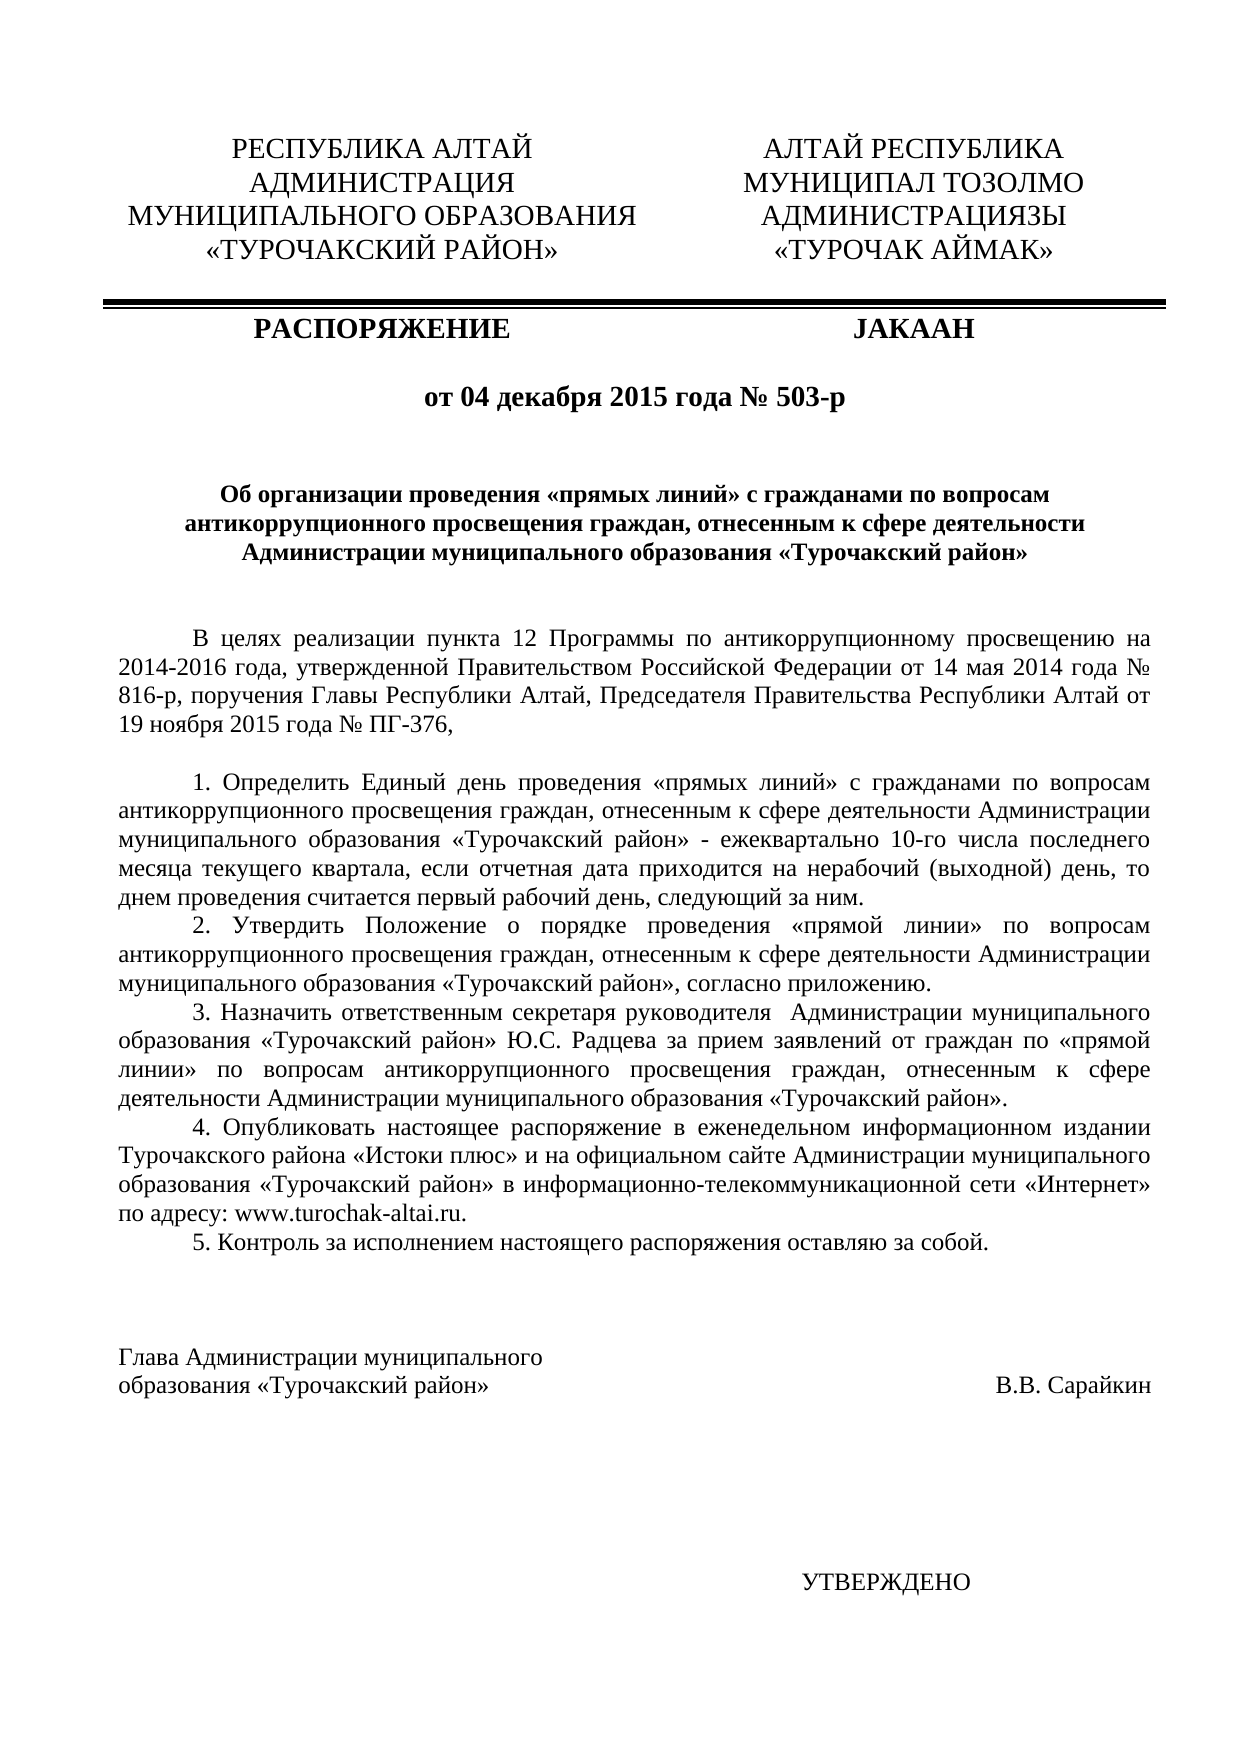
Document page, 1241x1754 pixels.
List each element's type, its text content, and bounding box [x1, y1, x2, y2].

table_cell JАКААН [661, 309, 1166, 345]
text В целях реализации пункта 12 Программы по антикоррупционному просвещению на 2014-2016 года, утвержденной Правительством Российской Федерации от 14 мая 2014 года № 816-р, поручения Главы Республики Алтай, Председателя Правительства Республики Алтай от 19 ноября 2015 года № ПГ-376, [118, 623, 1152, 738]
table_cell РАСПОРЯЖЕНИЕ [103, 309, 661, 345]
text 1. Определить Единый день проведения «прямых линий» с гражданами по вопросам антикоррупционного просвещения граждан, отнесенным к сфере деятельности Администрации муниципального образования «Турочакский район» - ежеквартально 10-го числа последнего месяца текущего квартала, если отчетная дата приходится на нерабочий (выходной) день, то днем проведения считается первый рабочий день, следующий за ним. [118, 767, 1152, 911]
text образования «Турочакский район» В.В. Сарайкин [118, 1371, 1152, 1399]
table_header АЛТАЙ РЕСПУБЛИКА МУНИЦИПАЛ ТОЗОЛМО АДМИНИСТРАЦИЯЗЫ «ТУРОЧАК АЙМАК» [661, 131, 1166, 299]
text от 04 декабря 2015 года № 503-р [118, 379, 1152, 412]
text 2. Утвердить Положение о порядке проведения «прямой линии» по вопросам антикоррупционного просвещения граждан, отнесенным к сфере деятельности Администрации муниципального образования «Турочакский район», согласно приложению. [118, 911, 1152, 997]
table_header РЕСПУБЛИКА АЛТАЙ АДМИНИСТРАЦИЯ МУНИЦИПАЛЬНОГО ОБРАЗОВАНИЯ «ТУРОЧАКСКИЙ РАЙОН» [103, 131, 661, 299]
text 5. Контроль за исполнением настоящего распоряжения оставляю за собой. [118, 1227, 1152, 1256]
text 3. Назначить ответственным секретаря руководителя Администрации муниципального образования «Турочакский район» Ю.С. Радцева за прием заявлений от граждан по «прямой линии» по вопросам антикоррупционного просвещения граждан, отнесенным к сфере деятельности Администрации муниципального образования «Турочакский район». [118, 997, 1152, 1112]
text Глава Администрации муниципального [118, 1342, 1152, 1371]
text УТВЕРЖДЕНО [620, 1567, 1152, 1596]
text 4. Опубликовать настоящее распоряжение в еженедельном информационном издании Турочакского района «Истоки плюс» и на официальном сайте Администрации муниципального образования «Турочакский район» в информационно-телекоммуникационной сети «Интернет» по адресу: www.turochak-altai.ru. [118, 1112, 1152, 1227]
text Об организации проведения «прямых линий» с гражданами по вопросам антикоррупционного просвещения граждан, отнесенным к сфере деятельности Администрации муниципального образования «Турочакский район» [118, 479, 1152, 566]
